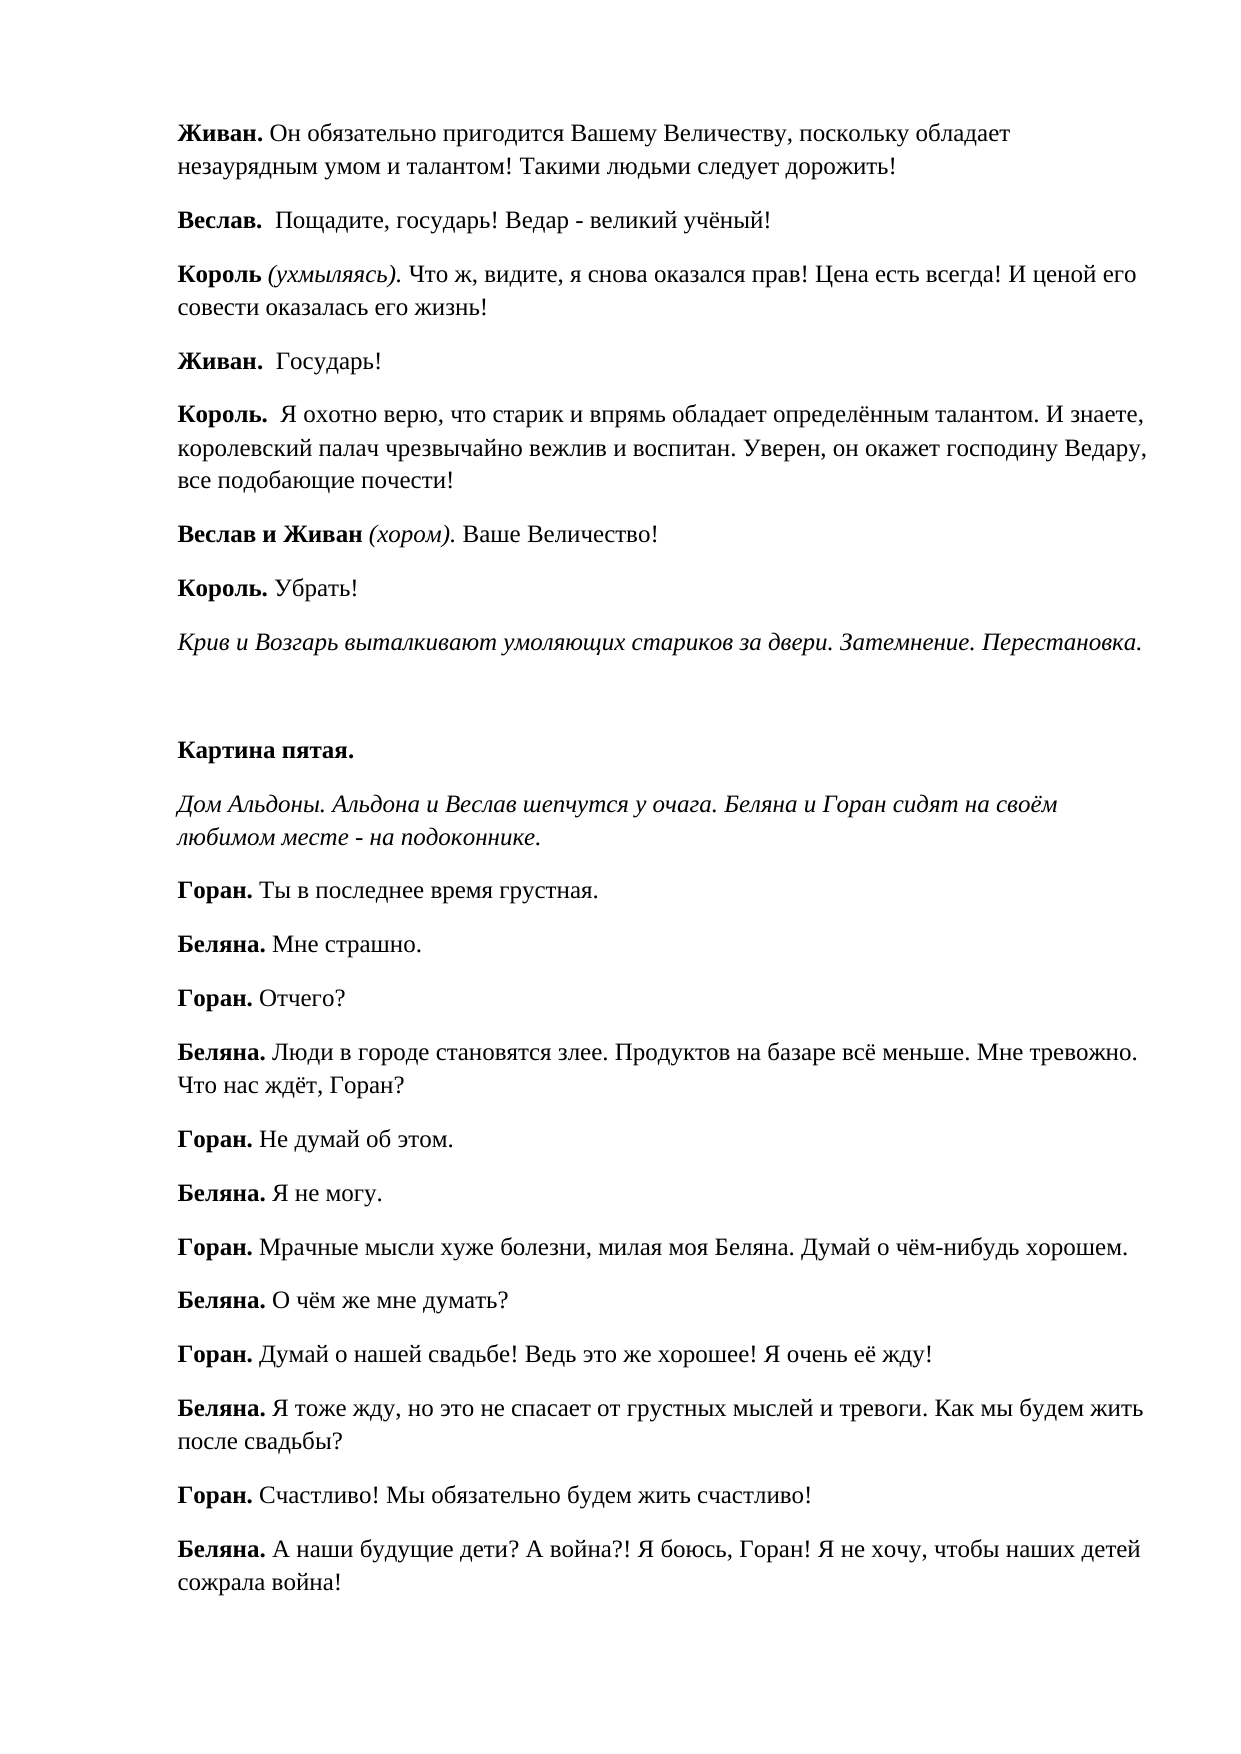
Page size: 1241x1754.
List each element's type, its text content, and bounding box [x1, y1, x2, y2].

text Крив и Возгарь выталкивают умоляющих стариков за двери. Затемнение. Перестановка. [177, 627, 1152, 656]
text Король. Убрать! [177, 573, 1152, 602]
text Картина пятая. [177, 735, 1152, 764]
text Горан. Мрачные мысли хуже болезни, милая моя Беляна. Думай о чём-нибудь хорошем. [177, 1232, 1152, 1261]
text Беляна. Мне страшно. [177, 929, 1152, 958]
text Беляна. А наши будущие дети? А война?! Я боюсь, Горан! Я не хочу, чтобы наших детей сожрала война! [177, 1534, 1152, 1596]
text Король. Я охотно верю, что старик и впрямь обладает определённым талантом. И знаете, королевский палач чрезвычайно вежлив и воспитан. Уверен, он окажет господину Ведару, все подобающие почести! [177, 399, 1152, 494]
text Дом Альдоны. Альдона и Веслав шепчутся у очага. Беляна и Горан сидят на своём любимом месте - на подоконнике. [177, 789, 1152, 851]
text Живан. Он обязательно пригодится Вашему Величеству, поскольку обладает незаурядным умом и талантом! Такими людьми следует дорожить! [177, 118, 1152, 180]
text Горан. Не думай об этом. [177, 1124, 1152, 1153]
text Живан. Государь! [177, 346, 1152, 374]
text Беляна. Я тоже жду, но это не спасает от грустных мыслей и тревоги. Как мы будем жить после свадьбы? [177, 1393, 1152, 1455]
text Веслав. Пощадите, государь! Ведар - великий учёный! [177, 205, 1152, 234]
text Горан. Отчего? [177, 983, 1152, 1012]
text Горан. Счастливо! Мы обязательно будем жить счастливо! [177, 1480, 1152, 1509]
text Веслав и Живан (хором). Ваше Величество! [177, 519, 1152, 548]
text Горан. Ты в последнее время грустная. [177, 876, 1152, 904]
text Беляна. О чём же мне думать? [177, 1286, 1152, 1314]
text Беляна. Я не могу. [177, 1178, 1152, 1207]
text Беляна. Люди в городе становятся злее. Продуктов на базаре всё меньше. Мне тревожно. Что нас ждёт, Горан? [177, 1037, 1152, 1099]
text Горан. Думай о нашей свадьбе! Ведь это же хорошее! Я очень её жду! [177, 1339, 1152, 1368]
text Король (ухмыляясь). Что ж, видите, я снова оказался прав! Цена есть всегда! И ценой его совести оказалась его жизнь! [177, 259, 1152, 321]
